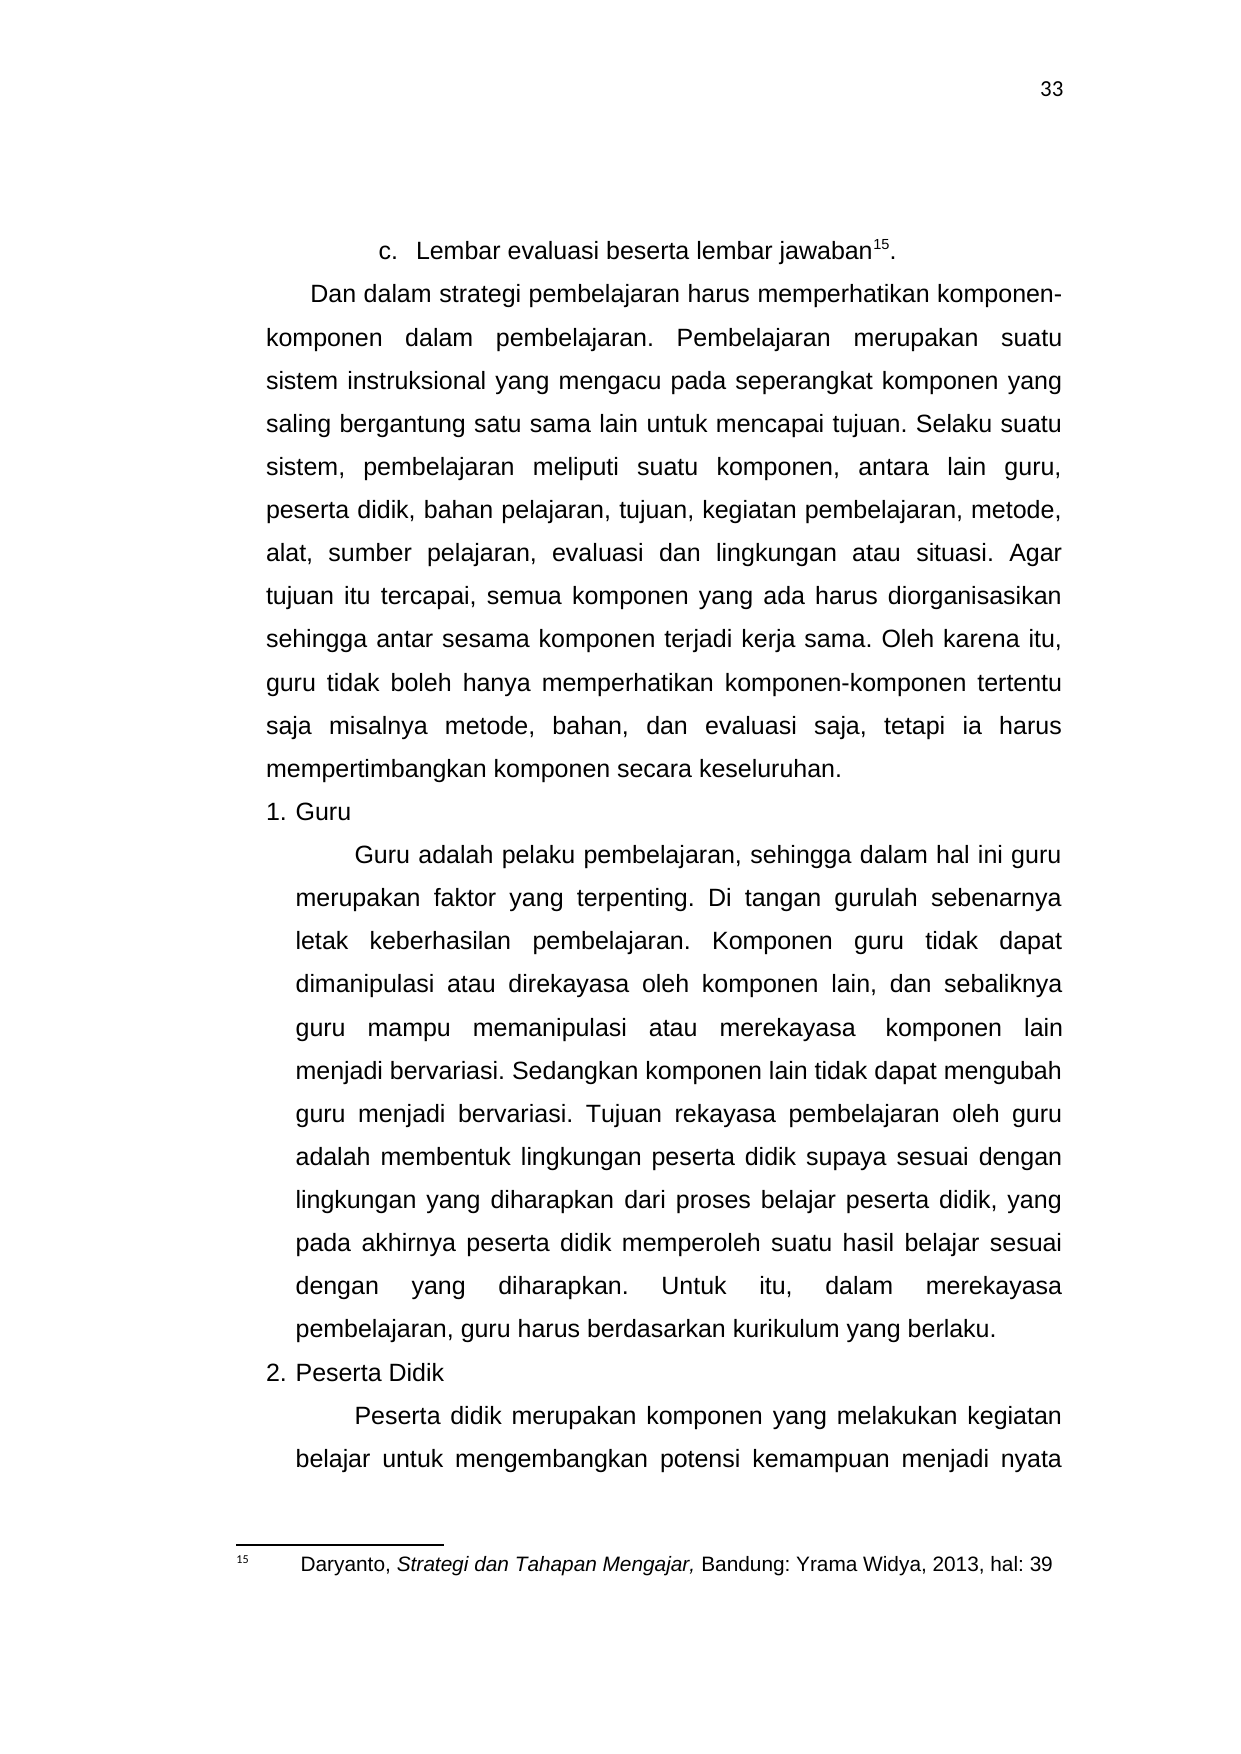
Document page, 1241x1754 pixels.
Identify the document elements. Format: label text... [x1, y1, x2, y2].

list Lembar evaluasi beserta lembar jawaban. [378, 236, 1063, 265]
list Peserta Didik [266, 1357, 1063, 1386]
list Guru [266, 797, 1063, 826]
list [295, 1401, 1063, 1472]
list Dan dalam strategi pembelajaran harus memperhatikan komponen-komponen dalam pembelajaran. Pembelajaran merupakan suatu sistem instruksional yang mengacu pada seperangkat komponen yang saling bergantung satu sama lain untuk mencapai tujuan. Selaku suatu sistem, pembelajaran meliputi suatu komponen, antara lain guru, peserta didik, bahan pelajaran, tujuan, kegiatan pembelajaran, metode, alat, sumber pelajaran, evaluasi dan lingkungan atau situasi. Agar tujuan itu tercapai, semua komponen yang ada harus diorganisasikan sehingga antar sesama komponen terjadi kerja sama. Oleh karena itu, guru tidak boleh hanya memperhatikan komponen-komponen tertentu saja misalnya metode, bahan, dan evaluasi saja, tetapi ia harus mempertimbangkan komponen secara keseluruhan. [266, 279, 1063, 782]
list Guru adalah pelaku pembelajaran, sehingga dalam hal ini guru merupakan faktor yang terpenting. Di tangan gurulah sebenarnya letak keberhasilan pembelajaran. Komponen guru tidak dapat dimanipulasi atau direkayasa oleh komponen lain, dan sebaliknya guru mampu memanipulasi atau merekayasa komponen lain menjadi bervariasi. Sedangkan komponen lain tidak dapat mengubah guru menjadi bervariasi. Tujuan rekayasa pembelajaran oleh guru adalah membentuk lingkungan peserta didik supaya sesuai dengan lingkungan yang diharapkan dari proses belajar peserta didik, yang pada akhirnya peserta didik memperoleh suatu hasil belajar sesuai dengan yang diharapkan. Untuk itu, dalam merekayasa pembelajaran, guru harus berdasarkan kurikulum yang berlaku. [295, 840, 1063, 1343]
